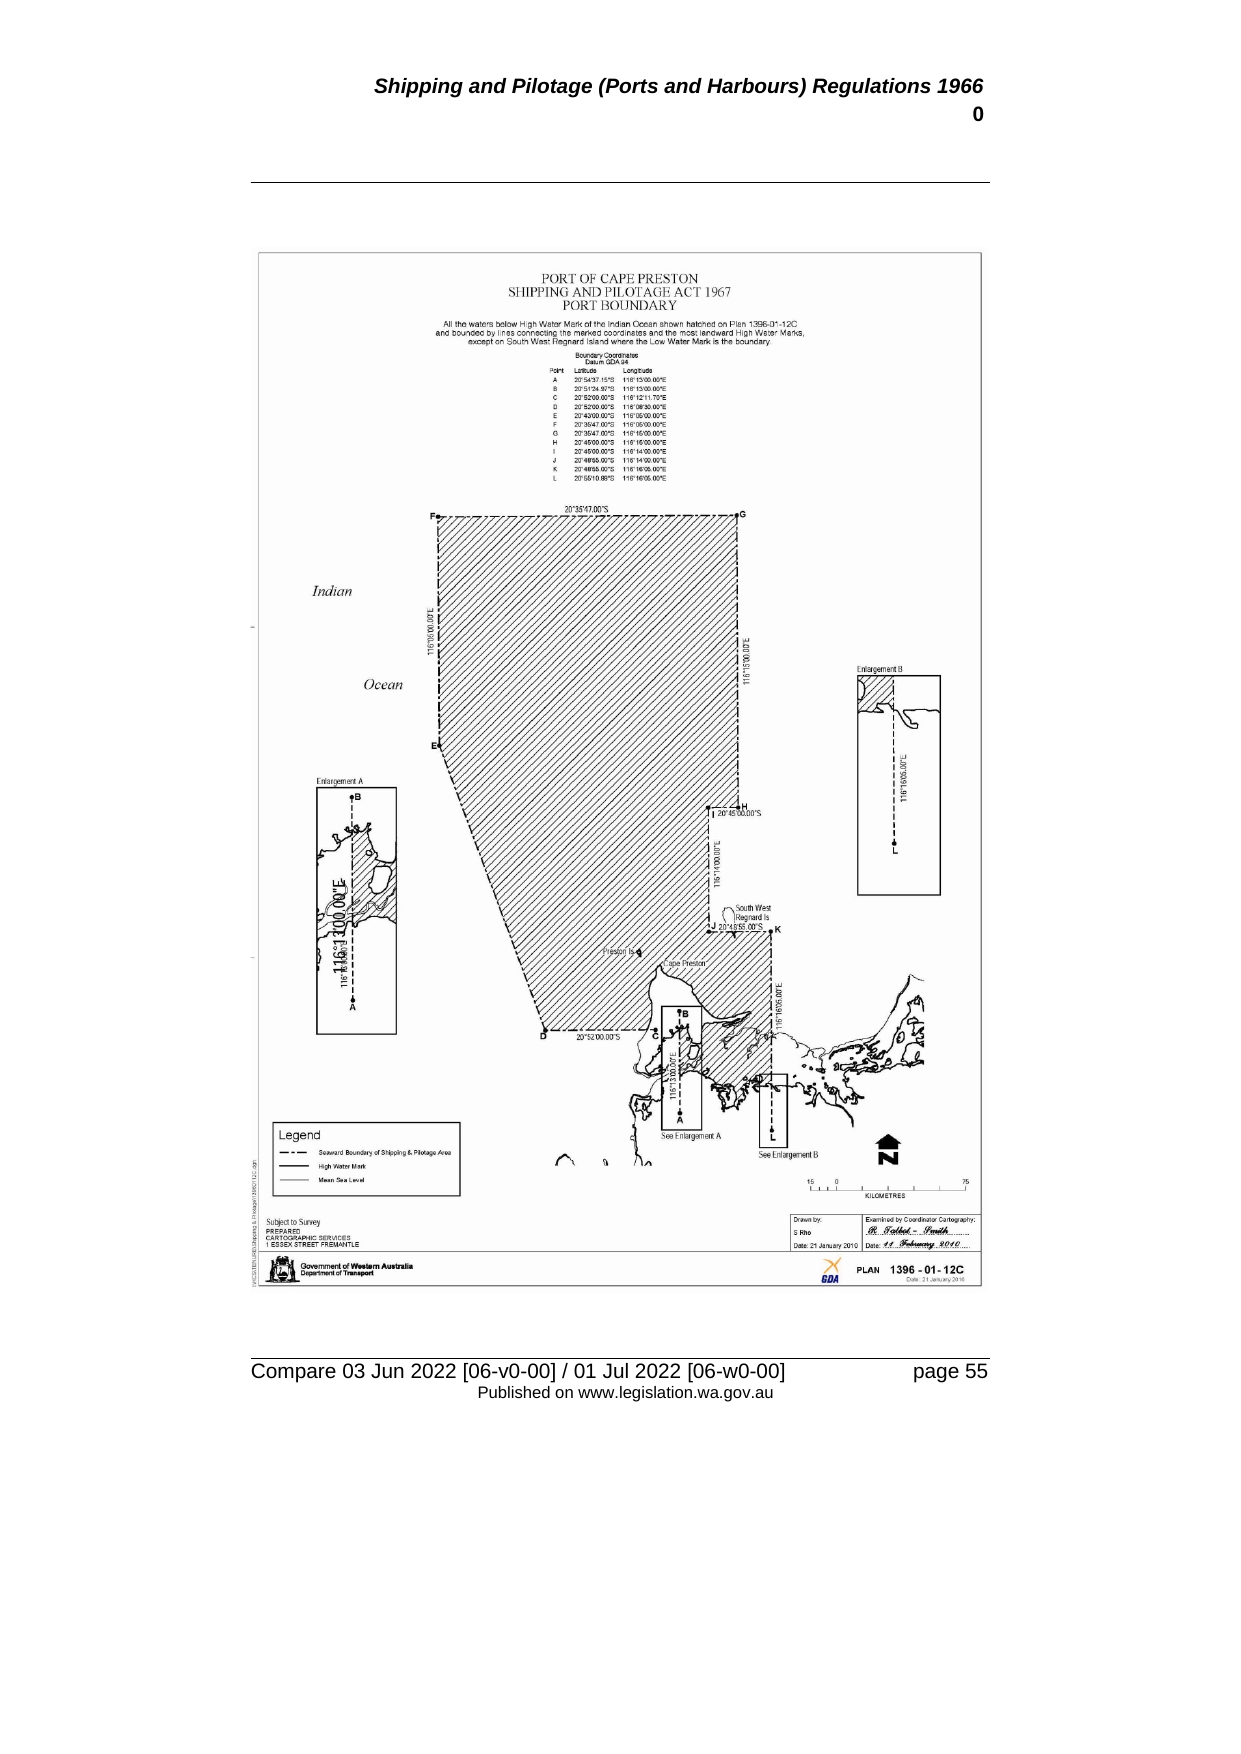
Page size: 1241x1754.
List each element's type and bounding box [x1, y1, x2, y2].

picture [250, 247, 988, 1293]
